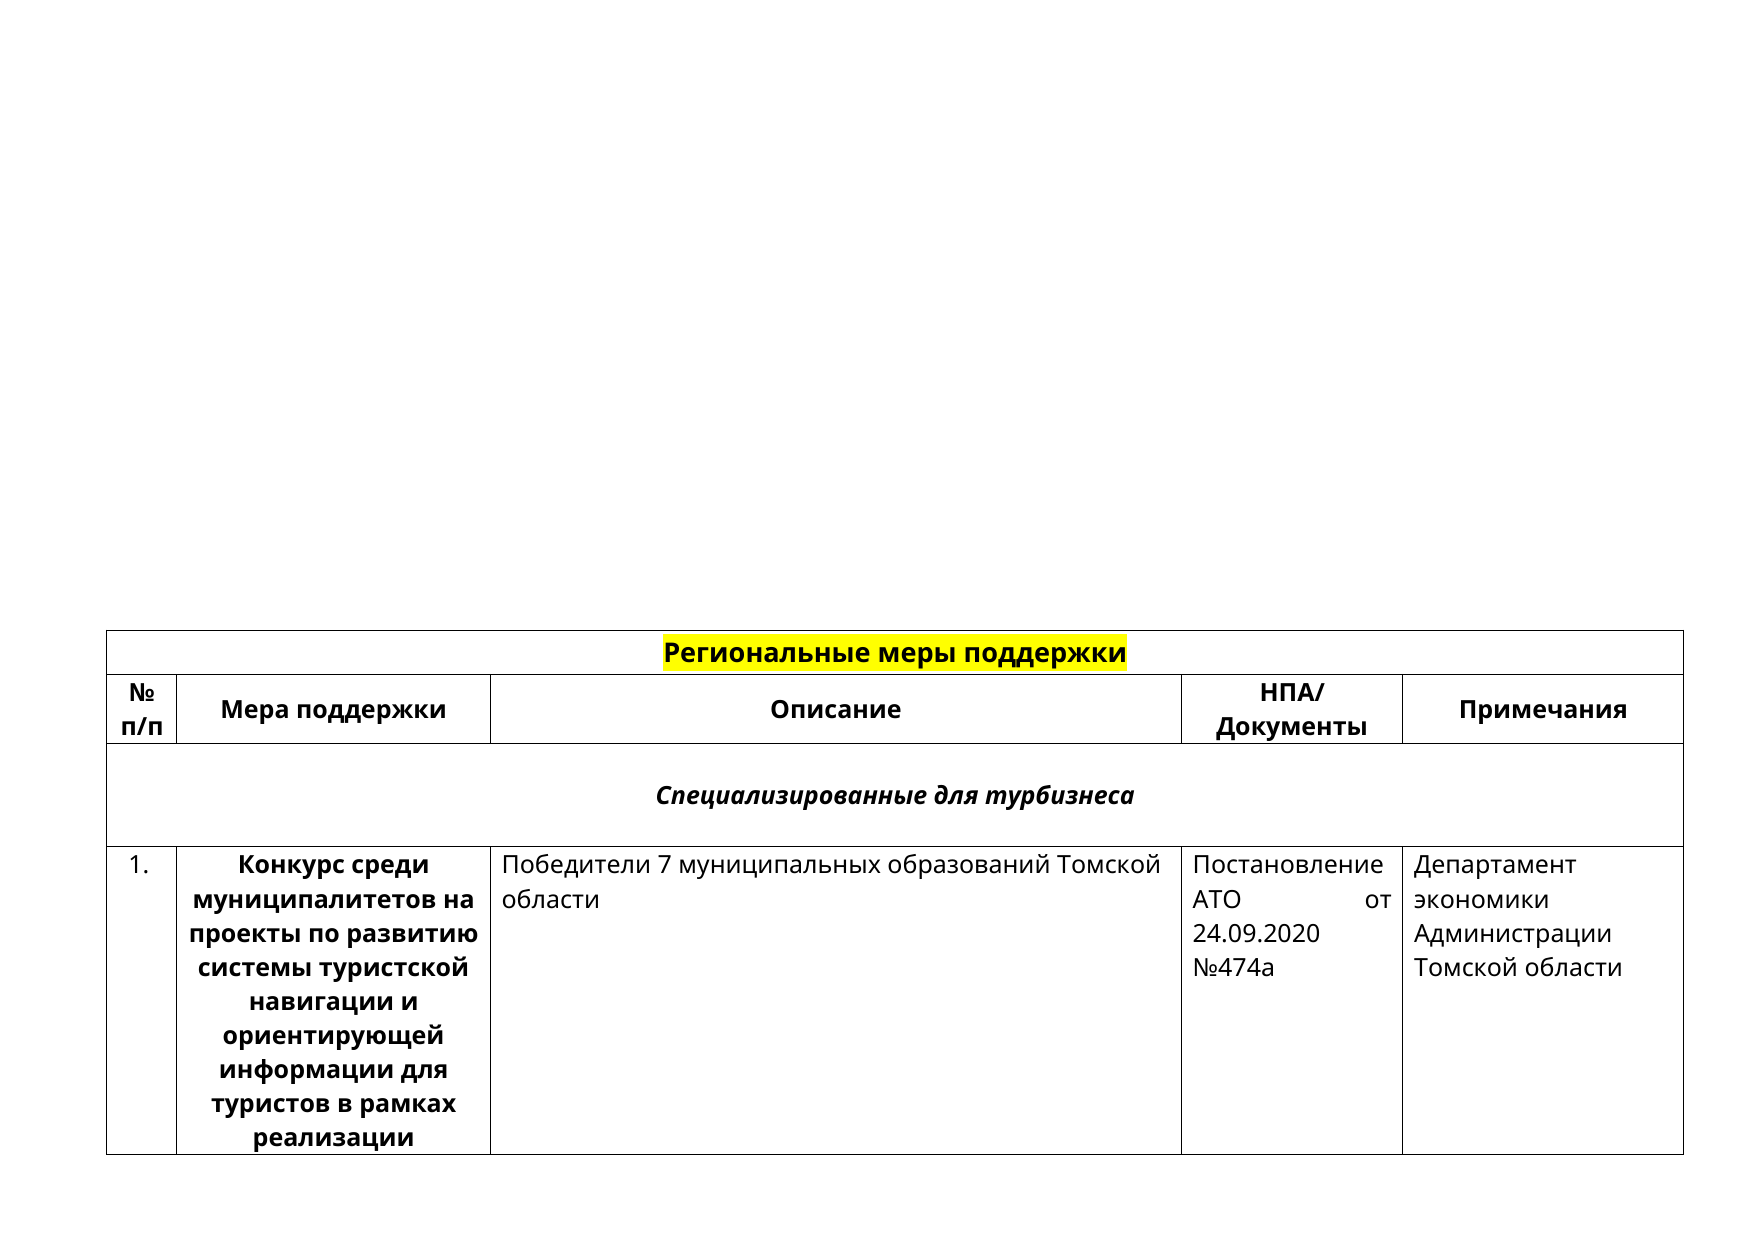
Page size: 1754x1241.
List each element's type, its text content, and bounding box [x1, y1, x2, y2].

table_cell Постановление АТО от 24.09.2020 №474а [1182, 847, 1402, 1154]
table_cell Специализированные для турбизнеса [107, 744, 1683, 846]
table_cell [1403, 847, 1683, 1154]
table_header Региональные меры поддержки [107, 631, 1683, 674]
table_cell Примечания [1403, 675, 1683, 743]
table_cell [107, 847, 176, 1154]
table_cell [177, 847, 490, 1154]
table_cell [491, 847, 1181, 1154]
table_cell № п/п [107, 675, 176, 743]
table_cell Мера поддержки [177, 675, 490, 743]
table_cell Описание [491, 675, 1181, 743]
table_cell НПА/Документы [1182, 675, 1402, 743]
